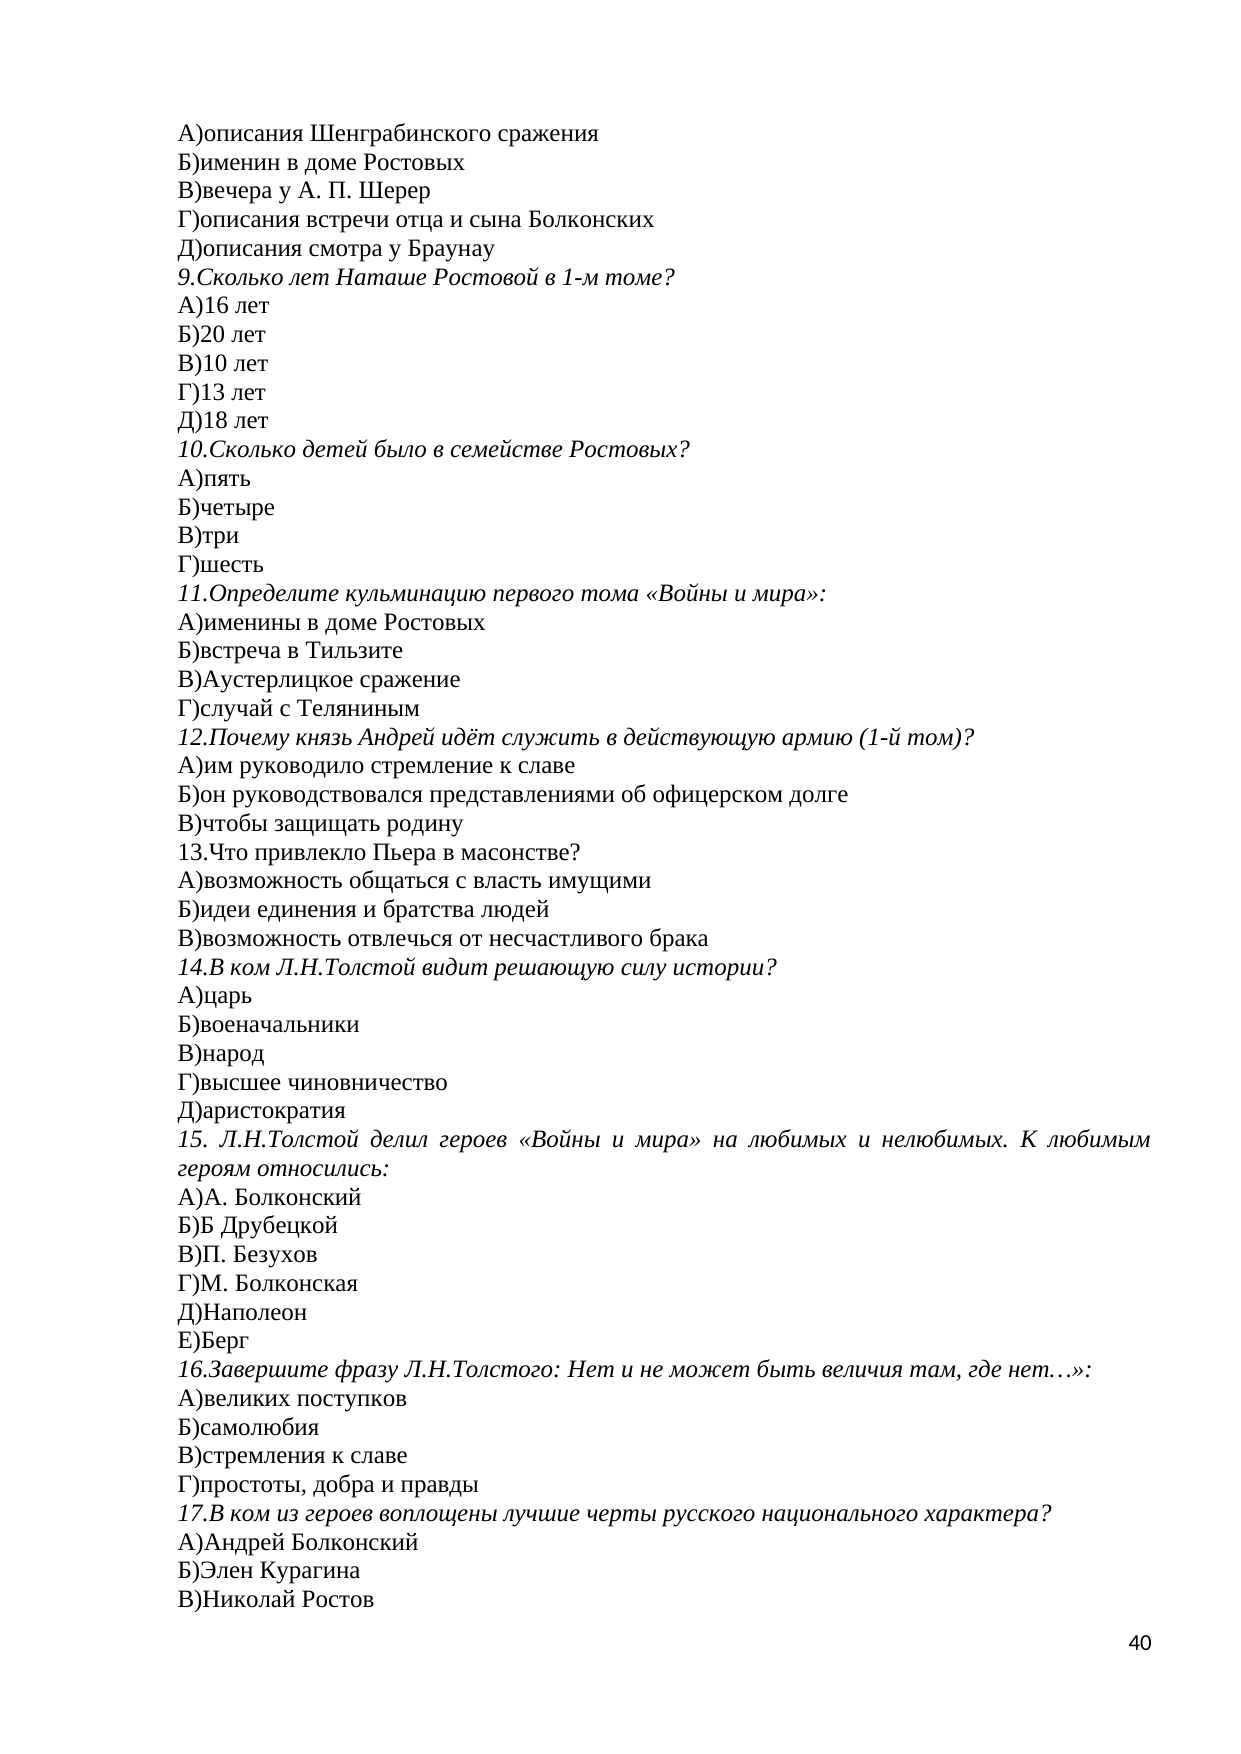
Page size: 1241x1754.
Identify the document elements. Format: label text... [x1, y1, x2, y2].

text Г)высшее чиновничество [177, 1067, 1152, 1096]
text В)П. Безухов [177, 1239, 1152, 1268]
text В)чтобы защищать родину [177, 808, 1152, 837]
text 14.В ком Л.Н.Толстой видит решающую силу истории? [177, 952, 1152, 981]
text 10.Сколько детей было в семействе Ростовых? [177, 434, 1152, 463]
text В)10 лет [177, 348, 1152, 377]
text 13.Что привлекло Пьера в масонстве? [177, 837, 1152, 866]
text Д)18 лет [177, 406, 1152, 434]
text 12.Почему князь Андрей идёт служить в действующую армию (1-й том)? [177, 722, 1152, 751]
text А)именины в доме Ростовых [177, 607, 1152, 636]
text 15. Л.Н.Толстой делил героев «Войны и мира» на любимых и нелюбимых. К любимым героям относились: [177, 1124, 1152, 1182]
text А)описания Шенграбинского сражения [177, 118, 1152, 147]
text Б)Б Друбецкой [177, 1211, 1152, 1239]
text А)пять [177, 463, 1152, 492]
text Г)случай с Теляниным [177, 693, 1152, 722]
text А)возможность общаться с власть имущими [177, 866, 1152, 894]
text В)возможность отвлечься от несчастливого брака [177, 923, 1152, 952]
text В)три [177, 521, 1152, 549]
text 9.Сколько лет Наташе Ростовой в 1-м томе? [177, 262, 1152, 291]
text Б)он руководствовался представлениями об офицерском долге [177, 779, 1152, 808]
text А)Андрей Болконский [177, 1527, 1152, 1556]
text В)Николай Ростов [177, 1584, 1152, 1613]
text Е)Берг [177, 1326, 1152, 1354]
text Б)идеи единения и братства людей [177, 894, 1152, 923]
text 16.Завершите фразу Л.Н.Толстого: Нет и не может быть величия там, где нет…»: [177, 1354, 1152, 1383]
text Б)встреча в Тильзите [177, 636, 1152, 664]
text Г)13 лет [177, 377, 1152, 406]
text А)им руководило стремление к славе [177, 751, 1152, 779]
text 11.Определите кульминацию первого тома «Войны и мира»: [177, 578, 1152, 607]
text Д)описания смотра у Браунау [177, 233, 1152, 262]
text Б)20 лет [177, 319, 1152, 348]
text 17.В ком из героев воплощены лучшие черты русского национального характера? [177, 1498, 1152, 1527]
text Б)Элен Курагина [177, 1556, 1152, 1584]
text В)народ [177, 1038, 1152, 1067]
text А)великих поступков [177, 1383, 1152, 1412]
text Г)М. Болконская [177, 1268, 1152, 1297]
text Д)аристократия [177, 1096, 1152, 1124]
text Б)военачальники [177, 1009, 1152, 1038]
text Д)Наполеон [177, 1297, 1152, 1326]
text Г)простоты, добра и правды [177, 1469, 1152, 1498]
text Б)четыре [177, 492, 1152, 521]
text В)Аустерлицкое сражение [177, 664, 1152, 693]
text В)вечера у А. П. Шерер [177, 176, 1152, 204]
text А)А. Болконский [177, 1182, 1152, 1211]
text Б)именин в доме Ростовых [177, 147, 1152, 176]
text Г)шесть [177, 549, 1152, 578]
text Б)самолюбия [177, 1412, 1152, 1441]
text А)16 лет [177, 291, 1152, 319]
text А)царь [177, 981, 1152, 1009]
text Г)описания встречи отца и сына Болконских [177, 204, 1152, 233]
text В)стремления к славе [177, 1441, 1152, 1469]
